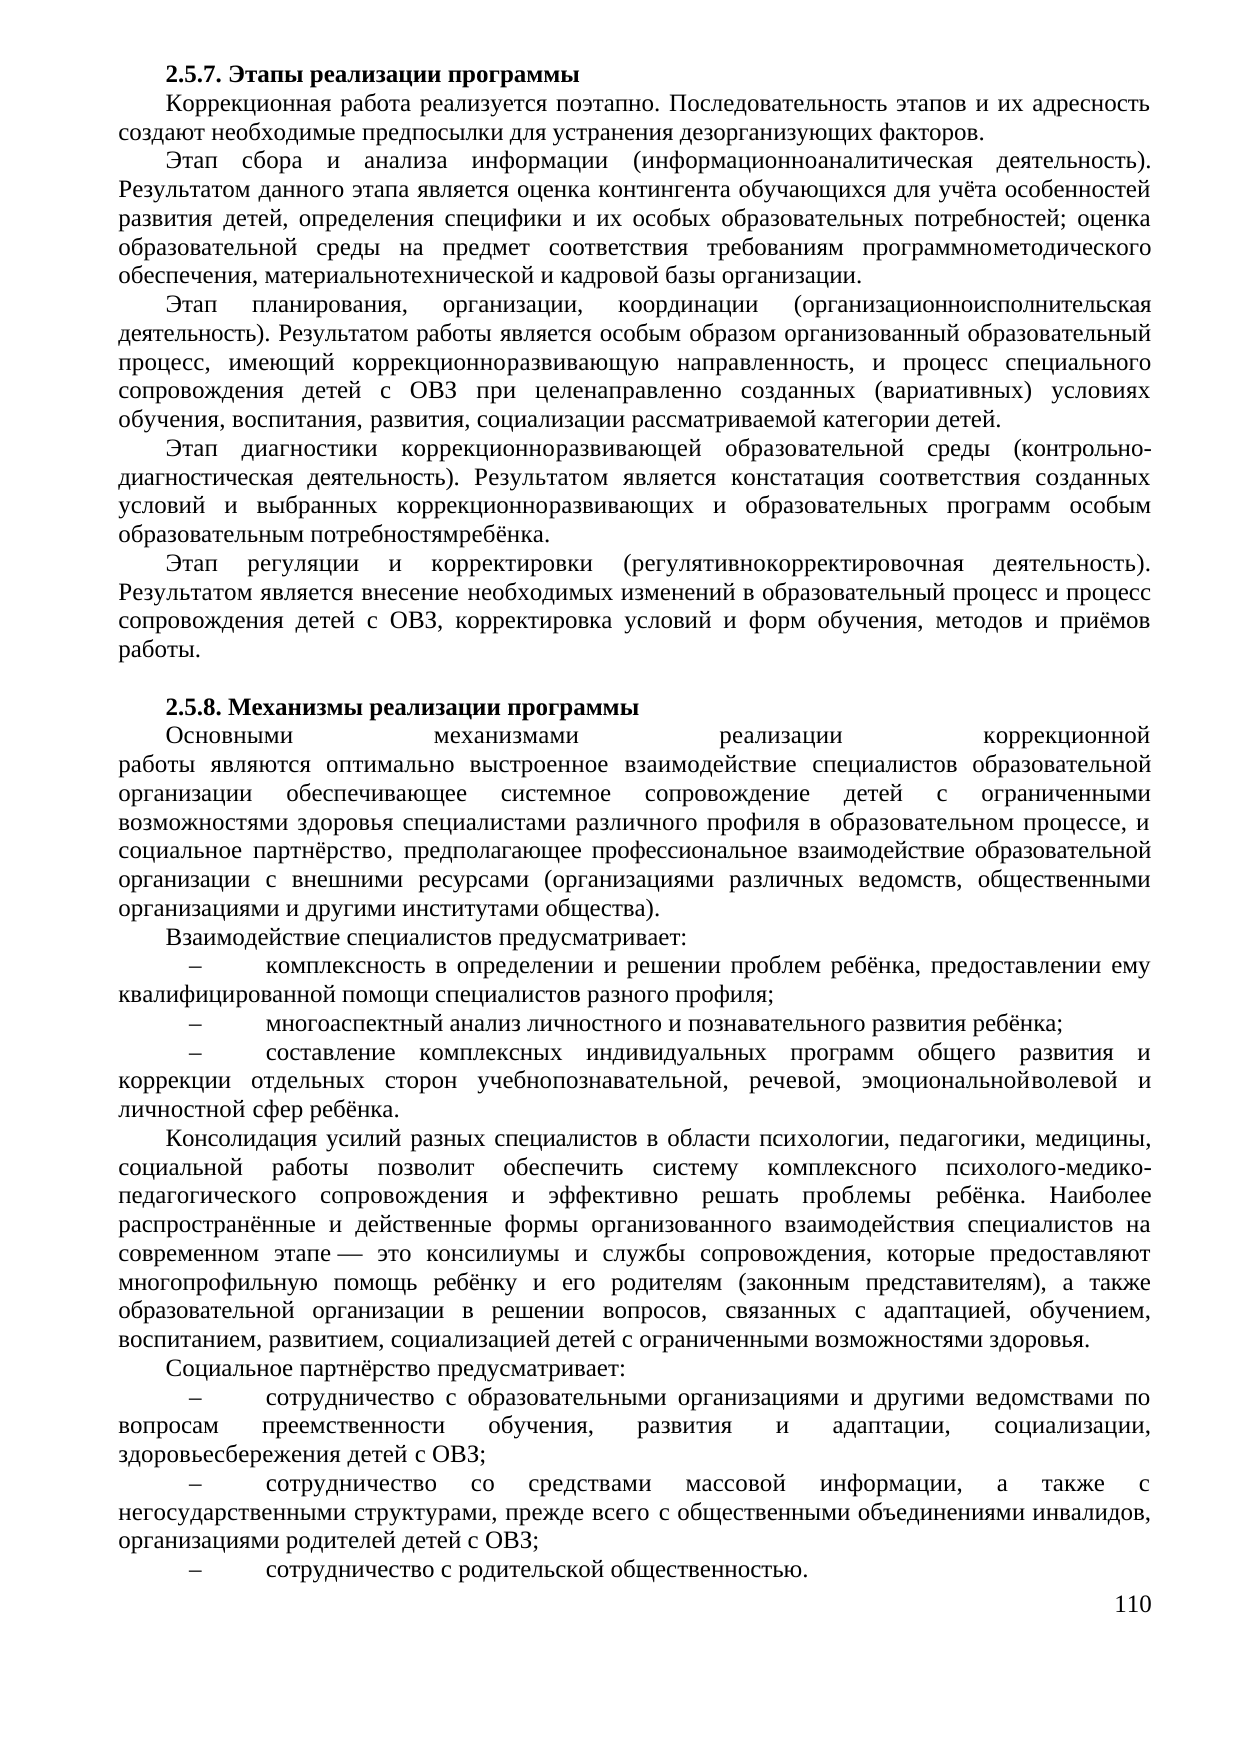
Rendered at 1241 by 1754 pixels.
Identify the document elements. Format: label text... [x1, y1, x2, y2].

text Этап регуляции и корректировки (регулятивно­корректировочная деятельность). Результатом является внесение необходимых изменений в образовательный процесс и процесс сопровождения детей с ОВЗ, корректировка условий и форм обучения, методов и приёмов работы. [118, 548, 1152, 663]
text Социальное партнёрство предусматривает: [118, 1353, 1152, 1382]
text Этап диагностики коррекционно­развивающей образовательной среды (контрольно­диагностическая деятельность). Результатом является констатация соответствия созданных условий и выбранных коррекционно­развивающих и образовательных программ особым образовательным потребностямребёнка. [118, 433, 1152, 548]
text Коррекционная работа реализуется поэтапно. Последовательность этапов и их адресность создают необходимые предпосылки для устранения дезорганизующих факторов. [118, 88, 1152, 145]
text сотрудничество с образовательными организациями и другими ведомствами по вопросам преемственности обучения, развития и адаптации, социализации, здоровьесбережения детей с ОВЗ; [118, 1382, 1152, 1468]
text Консолидация усилий разных специалистов в области психологии, педагогики, медицины, социальной работы позволит обеспечить систему комплексного психолого-медико­педагогического сопровождения и эффективно решать проблемы ребёнка. Наиболее распространённые и действенные формы организованного взаимодействия специалистов на современном этапе — это консилиумы и службы сопровождения, которые предоставляют многопрофильную помощь ребёнку и его родителям (законным представителям), а также образовательной организации в решении вопросов, связанных с адаптацией, обучением, воспитанием, развитием, социализацией детей с ограниченными возможностями здоровья. [118, 1123, 1152, 1353]
text 2.5.7. Этапы реализации программы [118, 59, 1152, 88]
text 2.5.8. Механизмы реализации программы [118, 692, 1152, 720]
text комплексность в определении и решении проблем ребёнка, предоставлении ему квалифицированной помощи специалистов разного профиля; [118, 950, 1152, 1008]
text Этап сбора и анализа информации (информационно­аналитическая деятельность). Результатом данного этапа является оценка контингента обучающихся для учёта особенностей развития детей, определения специфики и их особых образовательных потребностей; оценка образовательной среды на предмет соответствия требованиям программно­методического обеспечения, материально­технической и кадровой базы организации. [118, 145, 1152, 289]
text сотрудничество с родительской общественностью. [118, 1554, 1152, 1583]
text многоаспектный анализ личностного и познавательного развития ребёнка; [118, 1008, 1152, 1037]
text Взаимодействие специалистов предусматривает: [118, 922, 1152, 950]
text Основными механизмами реализации коррекционной работы являются оптимально выстроенное взаимодействие специалистов образовательной организации обеспечивающее системное сопровождение детей с ограниченными возможностями здоровья специалистами различного профиля в образовательном процессе, и социальное партнёрство, предполагающее профессиональное взаимодействие образовательной организации с внешними ресурсами (организациями различных ведомств, общественными организациями и другими институтами общества). [118, 720, 1152, 922]
text Этап планирования, организации, координации (организационно­исполнительская деятельность). Результатом работы является особым образом организованный образовательный процесс, имеющий коррекционно­развивающую направленность, и процесс специального сопровождения детей с ОВЗ при целенаправленно созданных (вариативных) условиях обучения, воспитания, развития, социализации рассматриваемой категории детей. [118, 289, 1152, 433]
text сотрудничество со средствами массовой информации, а также с негосударственными структурами, прежде всего с общественными объединениями инвалидов, организациями родителей детей с ОВЗ; [118, 1468, 1152, 1554]
text составление комплексных индивидуальных программ общего развития и коррекции отдельных сторон учебно­познавательной, речевой, эмоциональной­волевой и личностной сфер ребёнка. [118, 1037, 1152, 1123]
